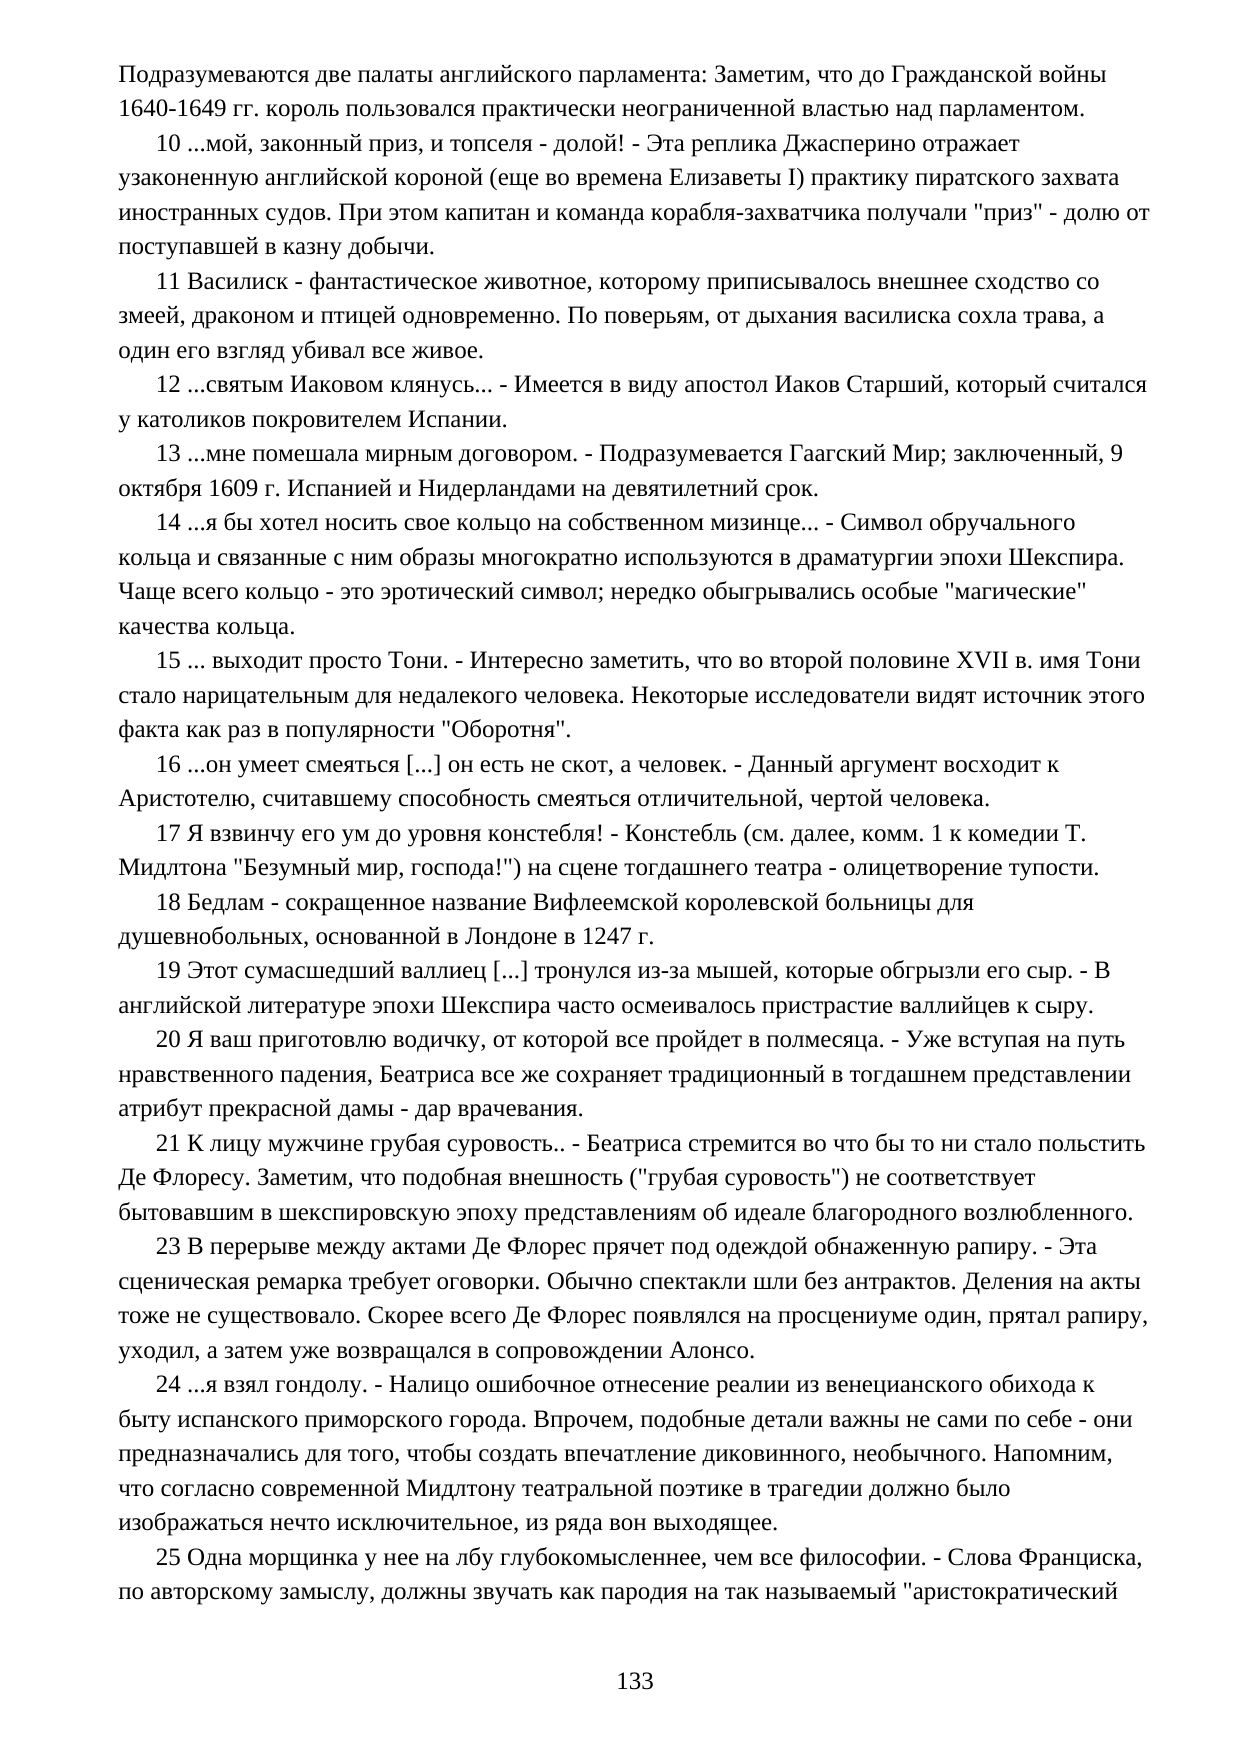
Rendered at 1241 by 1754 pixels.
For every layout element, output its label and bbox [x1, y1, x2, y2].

text [118, 59, 1152, 1605]
